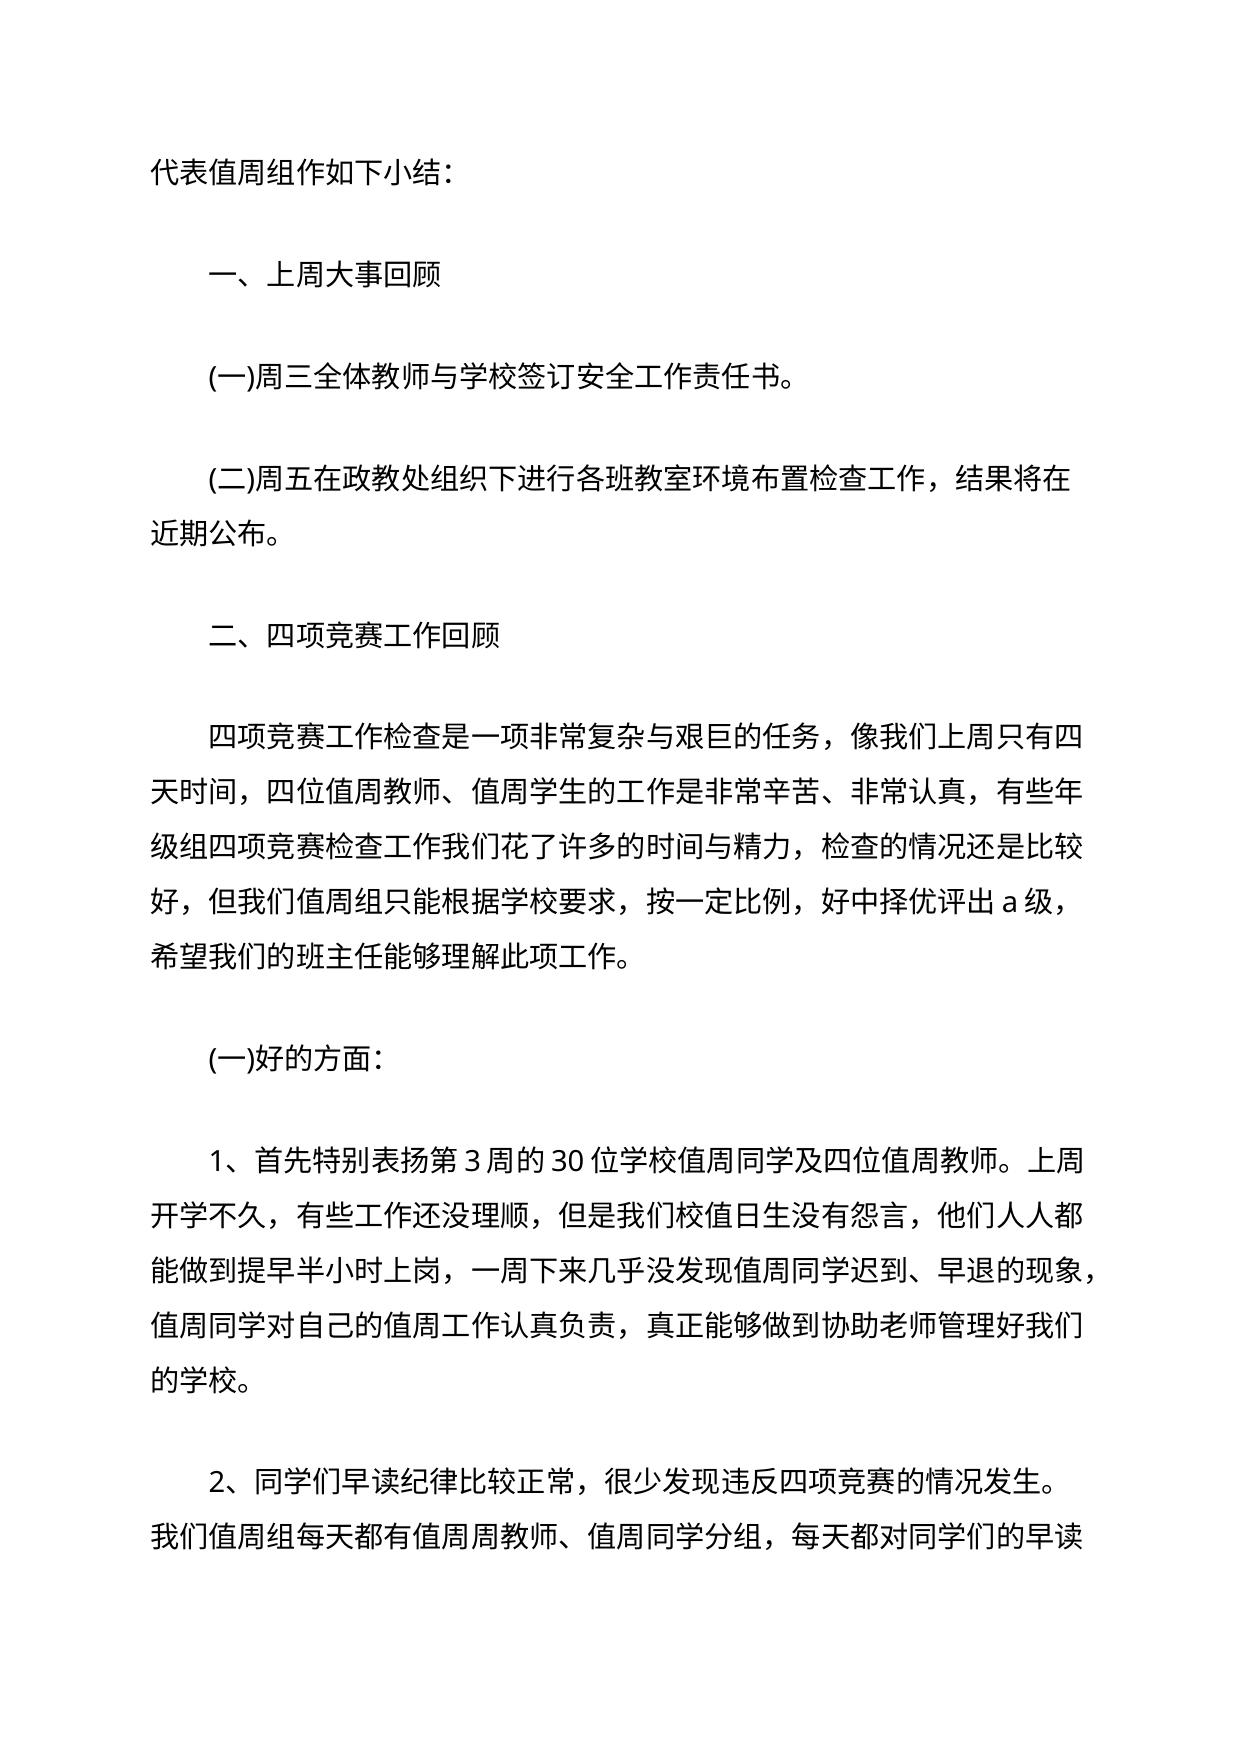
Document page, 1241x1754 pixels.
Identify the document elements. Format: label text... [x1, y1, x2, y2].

text 四项竞赛工作检查是一项非常复杂与艰巨的任务，像我们上周只有四天时间，四位值周教师、值周学生的工作是非常辛苦、非常认真，有些年级组四项竞赛检查工作我们花了许多的时间与精力，检查的情况还是比较好，但我们值周组只能根据学校要求，按一定比例，好中择优评出a级，希望我们的班主任能够理解此项工作。 [150, 714, 1090, 976]
text (一)周三全体教师与学校签订安全工作责任书。 [150, 353, 1090, 396]
text (二)周五在政教处组织下进行各班教室环境布置检查工作，结果将在近期公布。 [150, 456, 1090, 553]
text 二、四项竞赛工作回顾 [150, 612, 1090, 654]
text (一)好的方面： [150, 1036, 1090, 1078]
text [150, 150, 1090, 192]
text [150, 1459, 1090, 1556]
text 一、上周大事回顾 [150, 252, 1090, 294]
text 1、首先特别表扬第3周的30位学校值周同学及四位值周教师。上周开学不久，有些工作还没理顺，但是我们校值日生没有怨言，他们人人都能做到提早半小时上岗，一周下来几乎没发现值周同学迟到、早退的现象，值周同学对自己的值周工作认真负责，真正能够做到协助老师管理好我们的学校。 [150, 1137, 1090, 1399]
